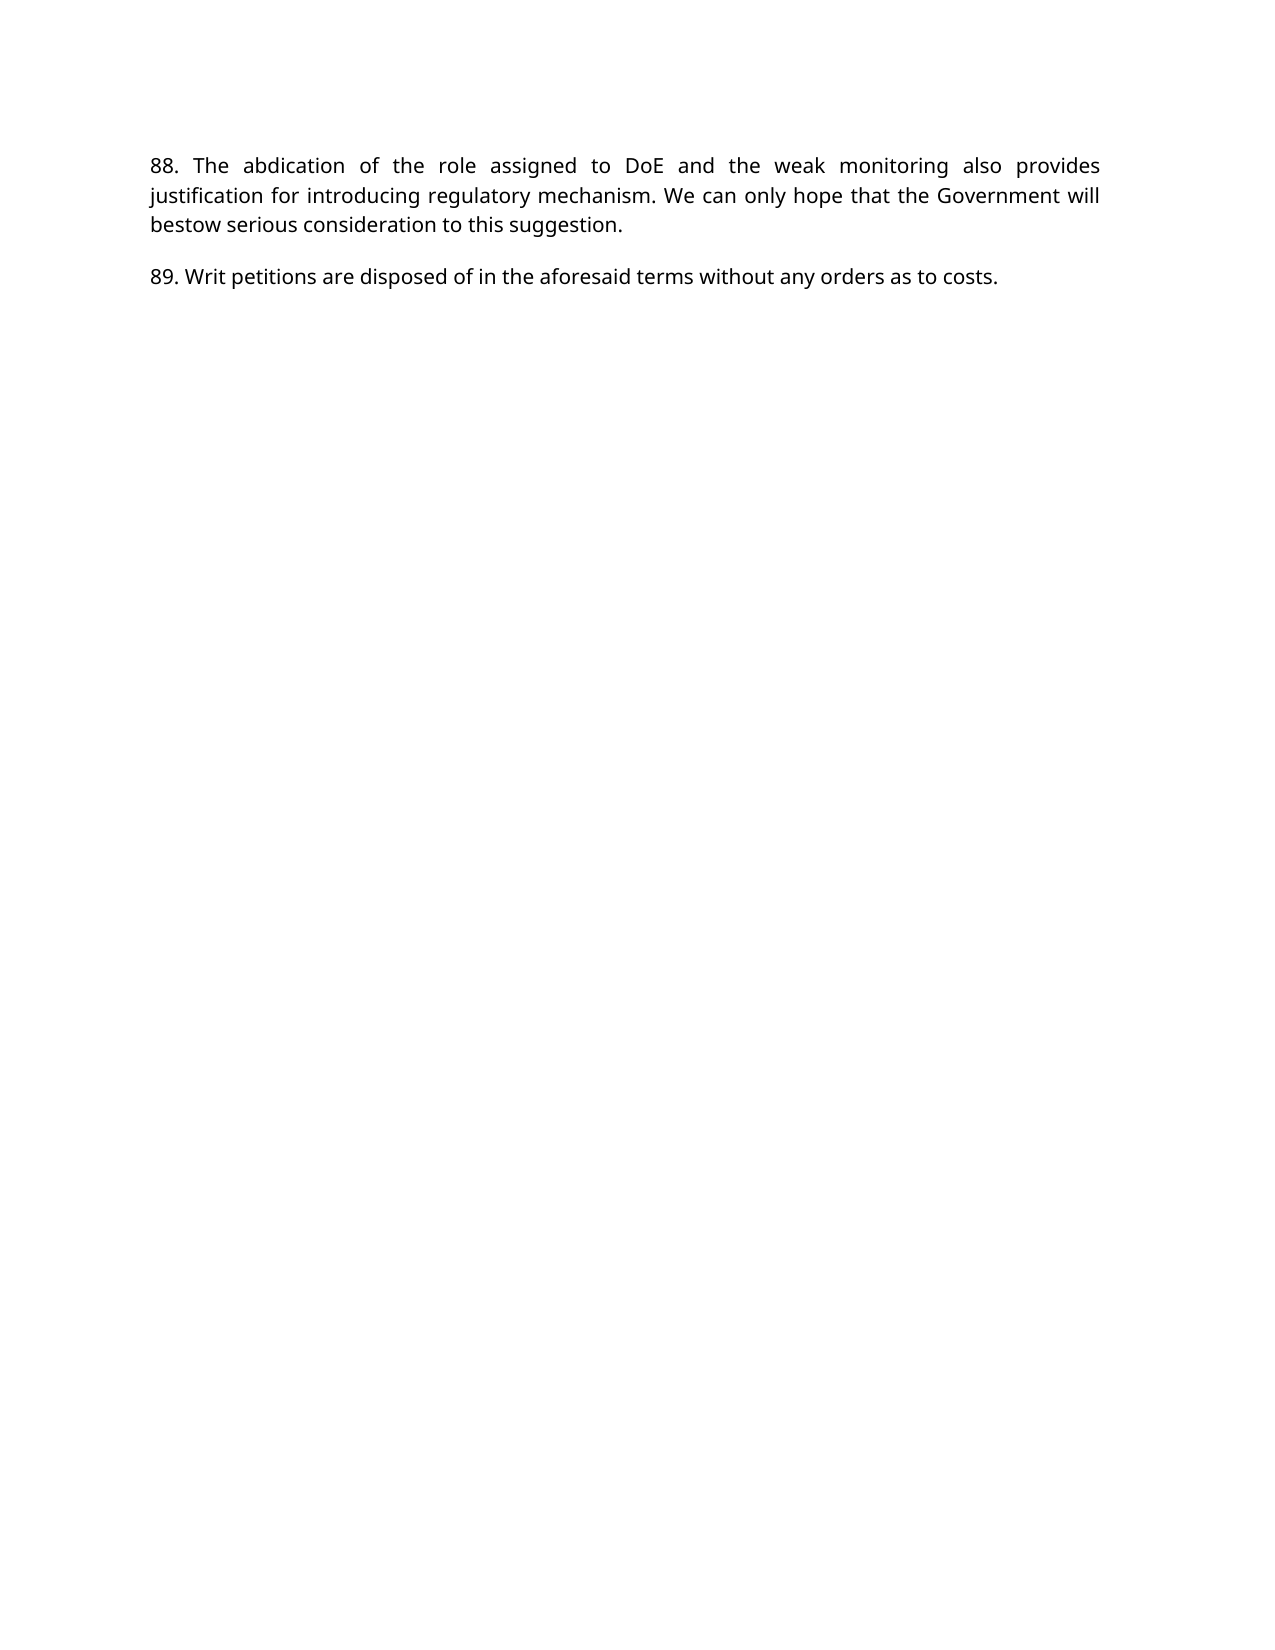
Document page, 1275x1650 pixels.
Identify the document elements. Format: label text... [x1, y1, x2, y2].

text 88. The abdication of the role assigned to DoE and the weak monitoring also provides justification for introducing regulatory mechanism. We can only hope that the Government will bestow serious consideration to this suggestion. [150, 150, 1102, 239]
text 89. Writ petitions are disposed of in the aforesaid terms without any orders as to costs. [150, 261, 1102, 291]
